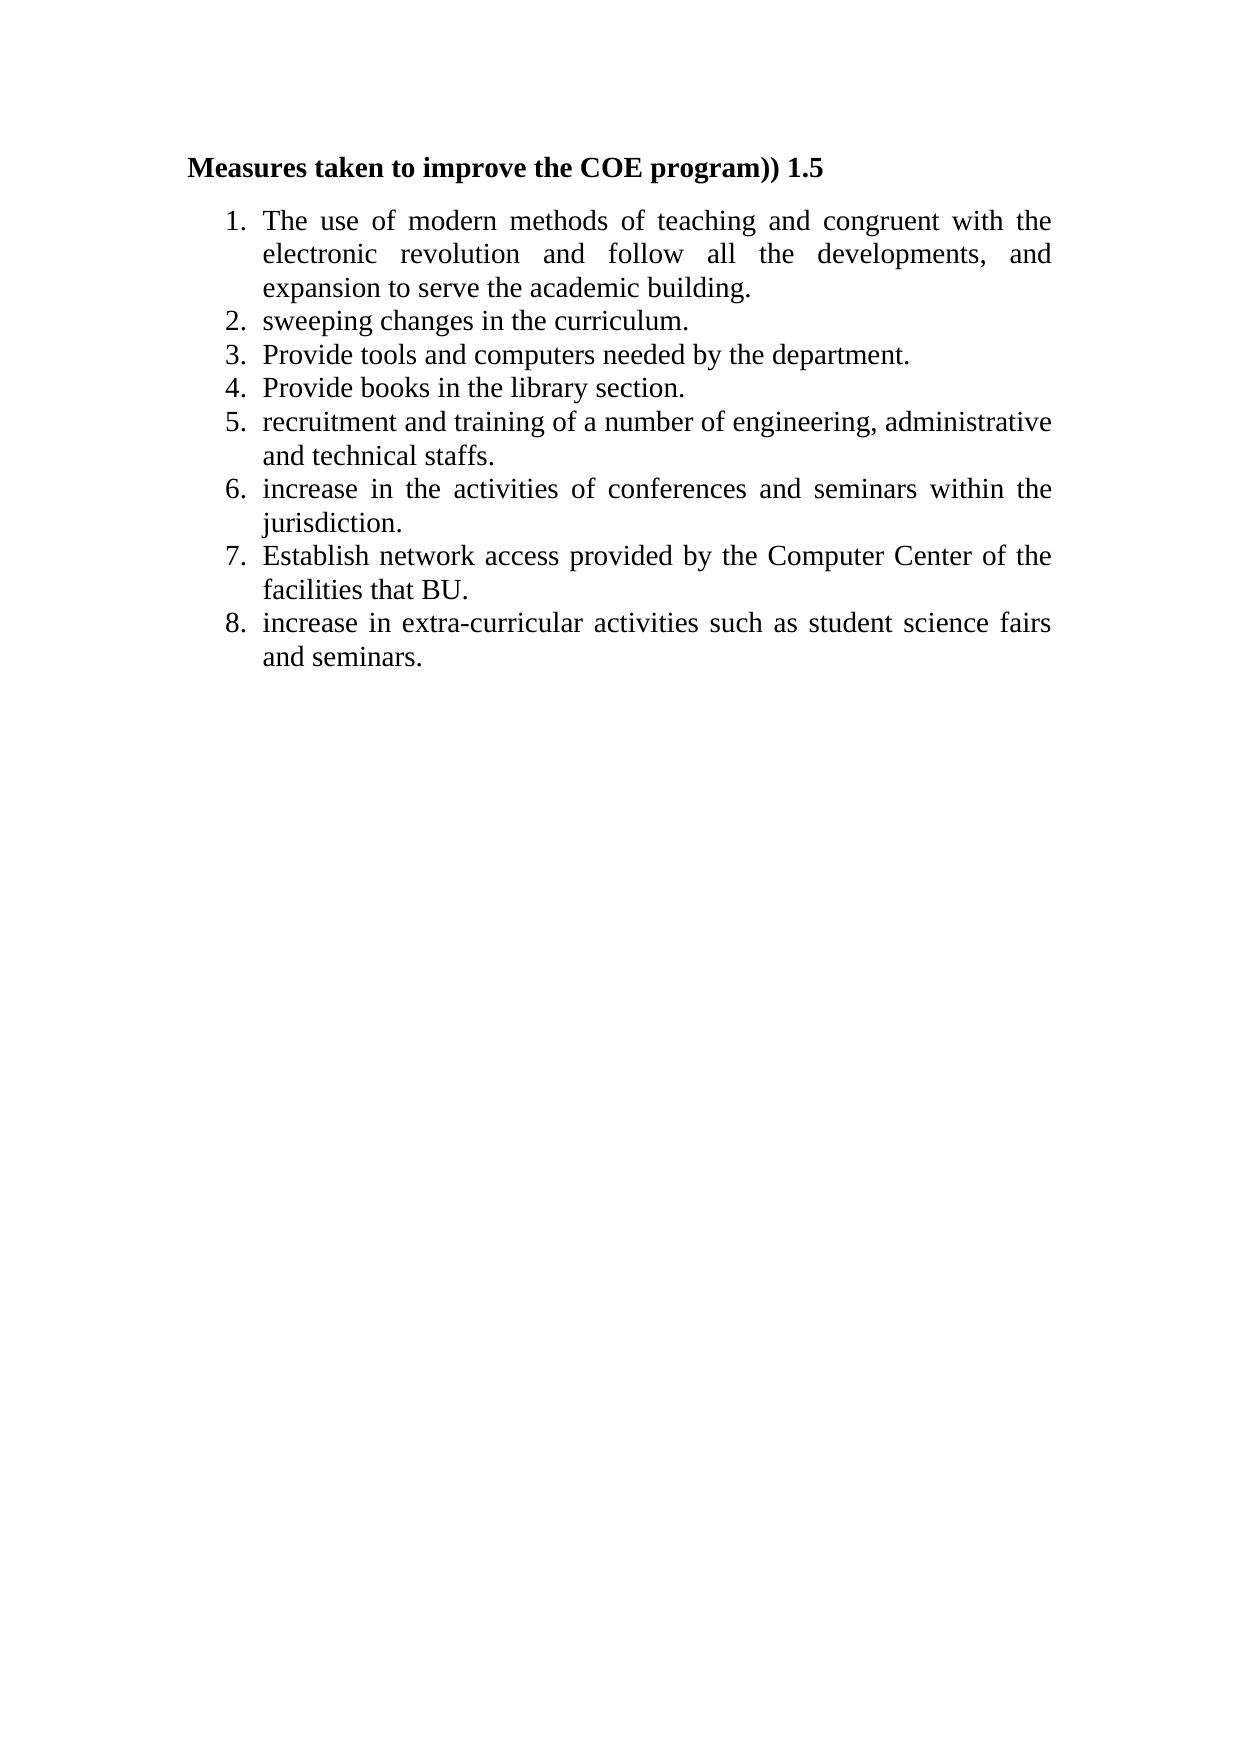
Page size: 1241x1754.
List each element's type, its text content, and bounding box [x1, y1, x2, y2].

list Provide tools and computers needed by the department. [225, 337, 1053, 371]
list sweeping changes in the curriculum. [225, 303, 1053, 337]
list recruitment and training of a number of engineering, administrative and technical staffs. [225, 404, 1053, 471]
list The use of modern methods of teaching and congruent with the electronic revolution and follow all the developments, and expansion to serve the academic building. [225, 203, 1053, 303]
list increase in the activities of conferences and seminars within the jurisdiction. [225, 471, 1053, 538]
list increase in extra-curricular activities such as student science fairs and seminars. [225, 605, 1053, 672]
text Measures taken to improve the COE program)) 1.5 [187, 150, 1053, 183]
list Provide books in the library section. [225, 371, 1053, 404]
list Establish network access provided by the Computer Center of the facilities that BU. [225, 538, 1053, 605]
